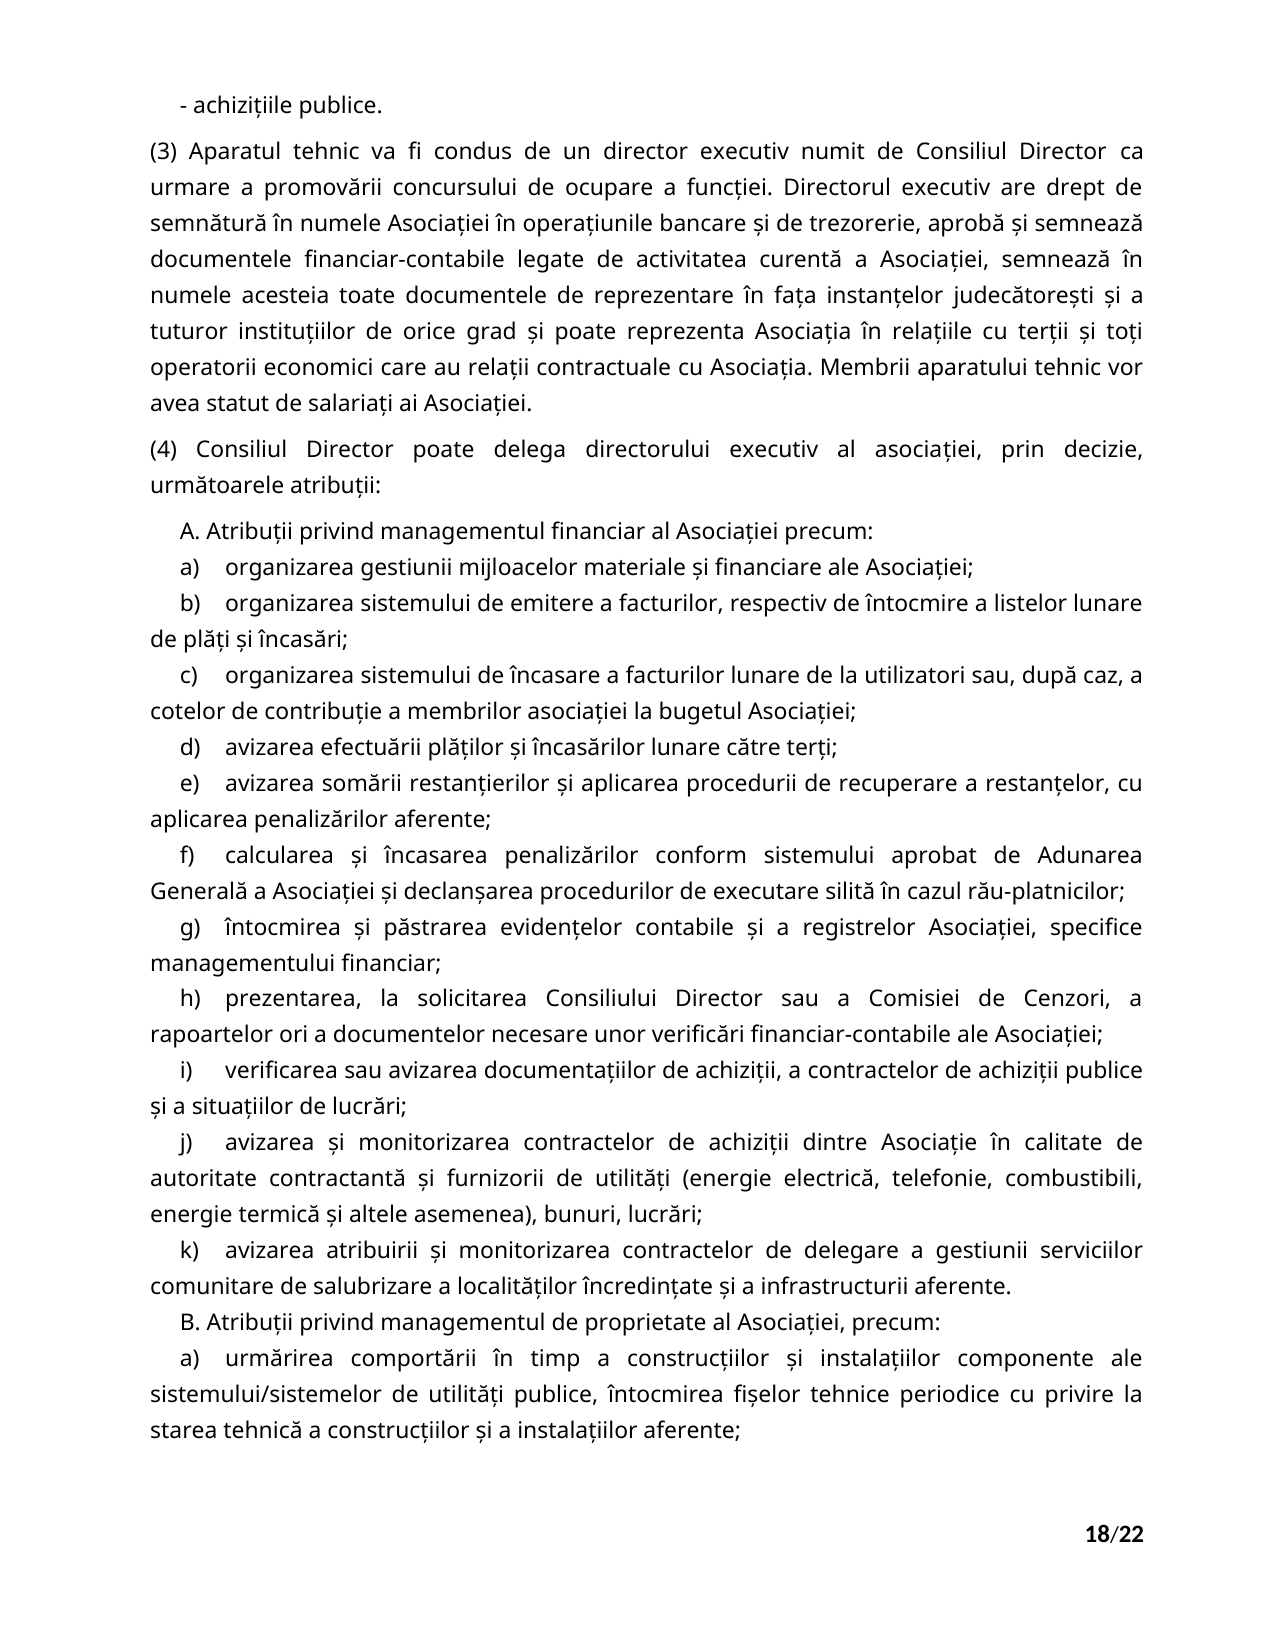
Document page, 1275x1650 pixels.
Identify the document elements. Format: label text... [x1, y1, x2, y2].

list prezentarea, la solicitarea Consiliului Director sau a Comisiei de Cenzori, a rapoartelor ori a documentelor necesare unor verificări financiar-contabile ale Asociaţiei; [150, 982, 1144, 1049]
list avizarea efectuării plăţilor şi încasărilor lunare către terţi; [150, 731, 1144, 762]
list organizarea sistemului de emitere a facturilor, respectiv de întocmire a listelor lunare de plăţi şi încasări; [150, 587, 1144, 654]
list calcularea şi încasarea penalizărilor conform sistemului aprobat de Adunarea Generală a Asociaţiei şi declanşarea procedurilor de executare silită în cazul rău-platnicilor; [150, 839, 1144, 906]
list urmărirea comportării în timp a construcţiilor şi instalaţiilor componente ale sistemului/sistemelor de utilităţi publice, întocmirea fişelor tehnice periodice cu privire la starea tehnică a construcţiilor şi a instalaţiilor aferente; [150, 1342, 1144, 1445]
list avizarea şi monitorizarea contractelor de achiziţii dintre Asociaţie în calitate de autoritate contractantă şi furnizorii de utilităţi (energie electrică, telefonie, combustibili, energie termică şi altele asemenea), bunuri, lucrări; [150, 1126, 1144, 1229]
list organizarea gestiunii mijloacelor materiale şi financiare ale Asociaţiei; [150, 551, 1144, 582]
text - achiziţiile publice. [150, 89, 1144, 120]
text (4) Consiliul Director poate delega directorului executiv al asociației, prin decizie, următoarele atribuții: [150, 433, 1144, 500]
list avizarea somării restanţierilor şi aplicarea procedurii de recuperare a restanţelor, cu aplicarea penalizărilor aferente; [150, 767, 1144, 834]
list verificarea sau avizarea documentaţiilor de achiziţii, a contractelor de achiziţii publice şi a situaţiilor de lucrări; [150, 1054, 1144, 1121]
list avizarea atribuirii şi monitorizarea contractelor de delegare a gestiunii serviciilor comunitare de salubrizare a localităţilor încredinţate şi a infrastructurii aferente. [150, 1234, 1144, 1301]
text (3) Aparatul tehnic va fi condus de un director executiv numit de Consiliul Director ca urmare a promovării concursului de ocupare a funcţiei. Directorul executiv are drept de semnătură în numele Asociației în operațiunile bancare și de trezorerie, aprobă și semnează documentele financiar-contabile legate de activitatea curentă a Asociației, semnează în numele acesteia toate documentele de reprezentare în fața instanțelor judecătorești și a tuturor instituțiilor de orice grad și poate reprezenta Asociația în relațiile cu terții și toți operatorii economici care au relații contractuale cu Asociația. Membrii aparatului tehnic vor avea statut de salariați ai Asociației. [150, 135, 1144, 418]
text A. Atribuţii privind managementul financiar al Asociaţiei precum: [150, 515, 1144, 546]
text B. Atribuţii privind managementul de proprietate al Asociaţiei, precum: [150, 1306, 1144, 1337]
list întocmirea şi păstrarea evidenţelor contabile şi a registrelor Asociaţiei, specifice managementului financiar; [150, 911, 1144, 978]
list organizarea sistemului de încasare a facturilor lunare de la utilizatori sau, după caz, a cotelor de contribuţie a membrilor asociaţiei la bugetul Asociaţiei; [150, 659, 1144, 726]
